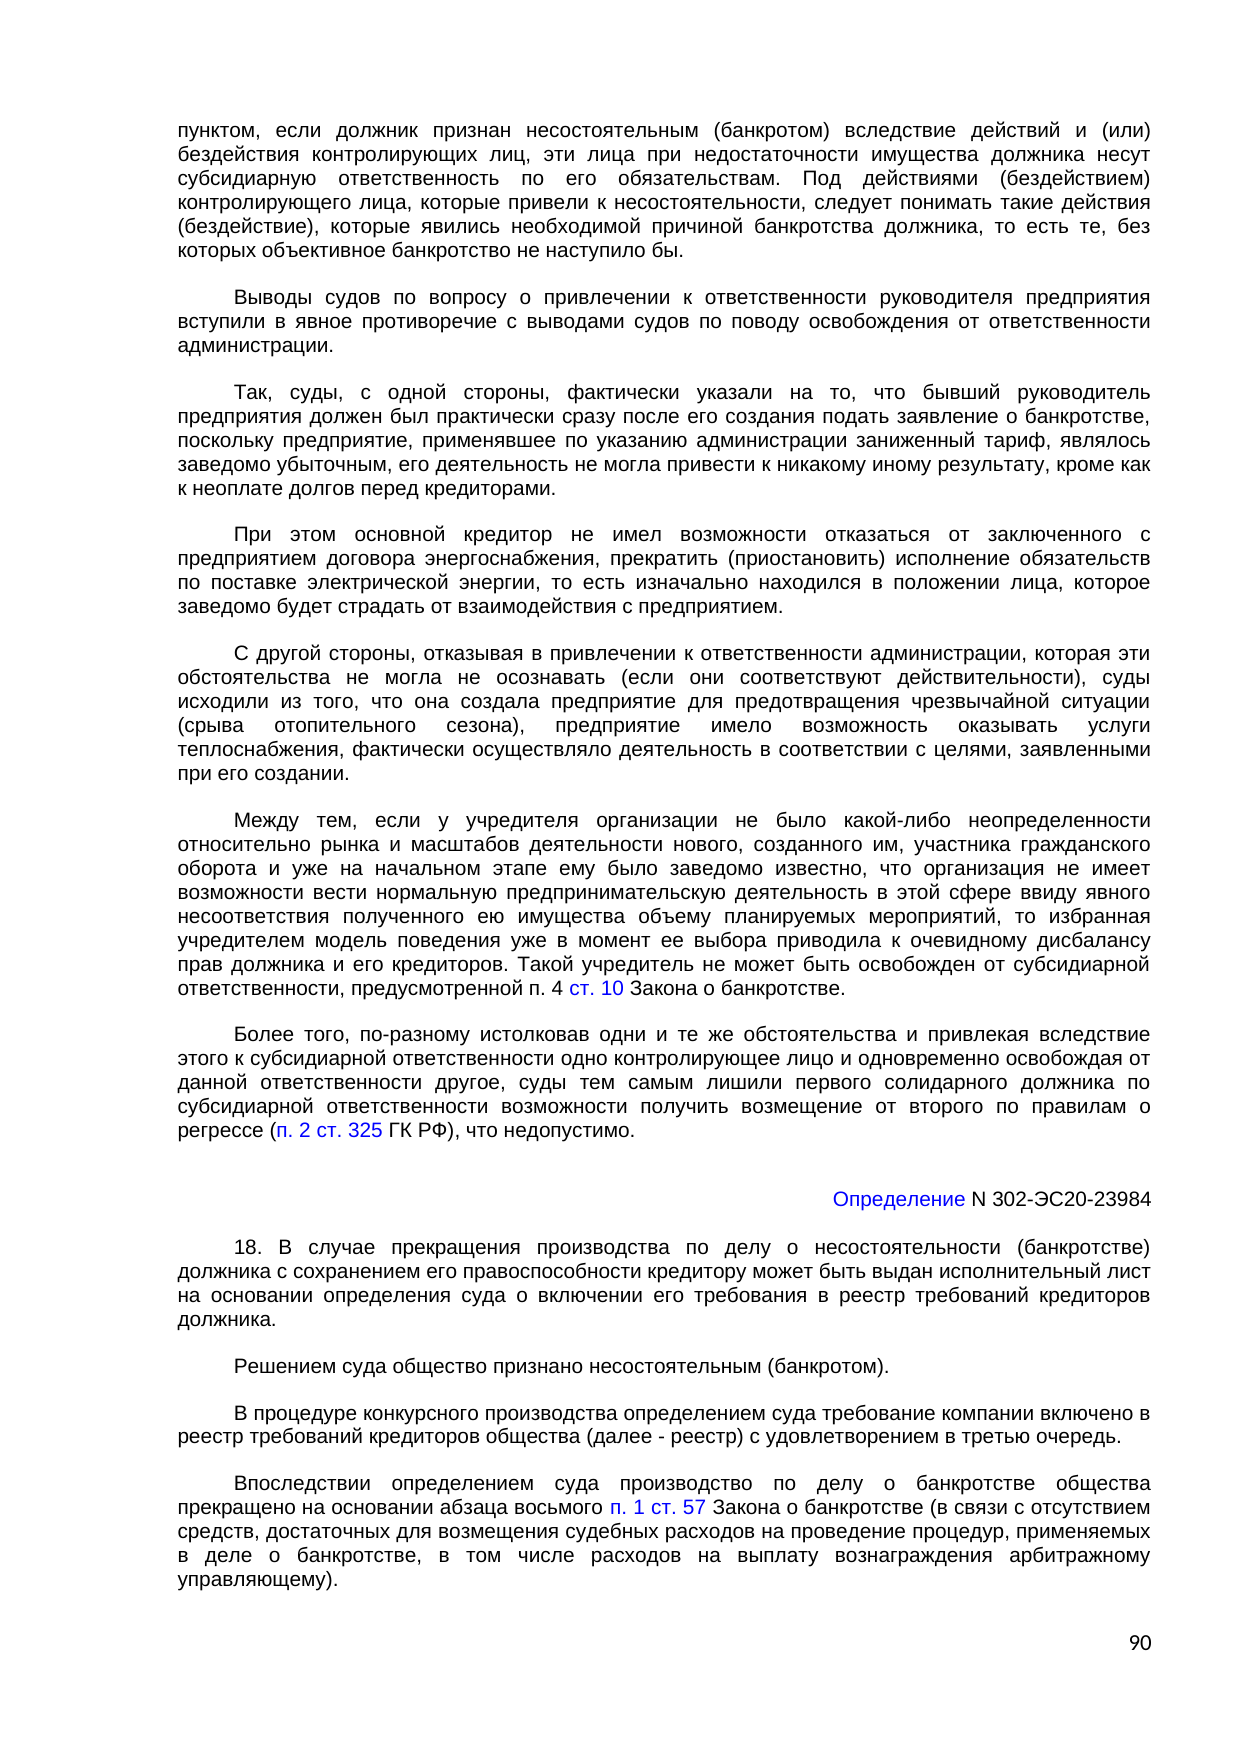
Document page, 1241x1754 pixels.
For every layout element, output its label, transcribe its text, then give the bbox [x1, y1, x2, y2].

text Между тем, если у учредителя организации не было какой-либо неопределенности относительно рынка и масштабов деятельности нового, созданного им, участника гражданского оборота и уже на начальном этапе ему было заведомо известно, что организация не имеет возможности вести нормальную предпринимательскую деятельность в этой сфере ввиду явного несоответствия полученного ею имущества объему планируемых мероприятий, то избранная учредителем модель поведения уже в момент ее выбора приводила к очевидному дисбалансу прав должника и его кредиторов. Такой учредитель не может быть освобожден от субсидиарной ответственности, предусмотренной п. 4 ст. 10 Закона о банкротстве. [177, 808, 1152, 999]
text Решением суда общество признано несостоятельным (банкротом). [177, 1353, 1152, 1377]
text Определение N 302-ЭС20-23984 [177, 1187, 1152, 1211]
text 18. В случае прекращения производства по делу о несостоятельности (банкротстве) должника с сохранением его правоспособности кредитору может быть выдан исполнительный лист на основании определения суда о включении его требования в реестр требований кредиторов должника. [177, 1235, 1152, 1331]
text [177, 118, 1152, 262]
text Выводы судов по вопросу о привлечении к ответственности руководителя предприятия вступили в явное противоречие с выводами судов по поводу освобождения от ответственности администрации. [177, 285, 1152, 357]
text Так, суды, с одной стороны, фактически указали на то, что бывший руководитель предприятия должен был практически сразу после его создания подать заявление о банкротстве, поскольку предприятие, применявшее по указанию администрации заниженный тариф, являлось заведомо убыточным, его деятельность не могла привести к никакому иному результату, кроме как к неоплате долгов перед кредиторами. [177, 379, 1152, 499]
text Более того, по-разному истолковав одни и те же обстоятельства и привлекая вследствие этого к субсидиарной ответственности одно контролирующее лицо и одновременно освобождая от данной ответственности другое, суды тем самым лишили первого солидарного должника по субсидиарной ответственности возможности получить возмещение от второго по правилам о регрессе (п. 2 ст. 325 ГК РФ), что недопустимо. [177, 1022, 1152, 1142]
text В процедуре конкурсного производства определением суда требование компании включено в реестр требований кредиторов общества (далее - реестр) с удовлетворением в третью очередь. [177, 1400, 1152, 1448]
text При этом основной кредитор не имел возможности отказаться от заключенного с предприятием договора энергоснабжения, прекратить (приостановить) исполнение обязательств по поставке электрической энергии, то есть изначально находился в положении лица, которое заведомо будет страдать от взаимодействия с предприятием. [177, 522, 1152, 618]
text С другой стороны, отказывая в привлечении к ответственности администрации, которая эти обстоятельства не могла не осознавать (если они соответствуют действительности), суды исходили из того, что она создала предприятие для предотвращения чрезвычайной ситуации (срыва отопительного сезона), предприятие имело возможность оказывать услуги теплоснабжения, фактически осуществляло деятельность в соответствии с целями, заявленными при его создании. [177, 641, 1152, 785]
text Впоследствии определением суда производство по делу о банкротстве общества прекращено на основании абзаца восьмого п. 1 ст. 57 Закона о банкротстве (в связи с отсутствием средств, достаточных для возмещения судебных расходов на проведение процедур, применяемых в деле о банкротстве, в том числе расходов на выплату вознаграждения арбитражному управляющему). [177, 1471, 1152, 1591]
